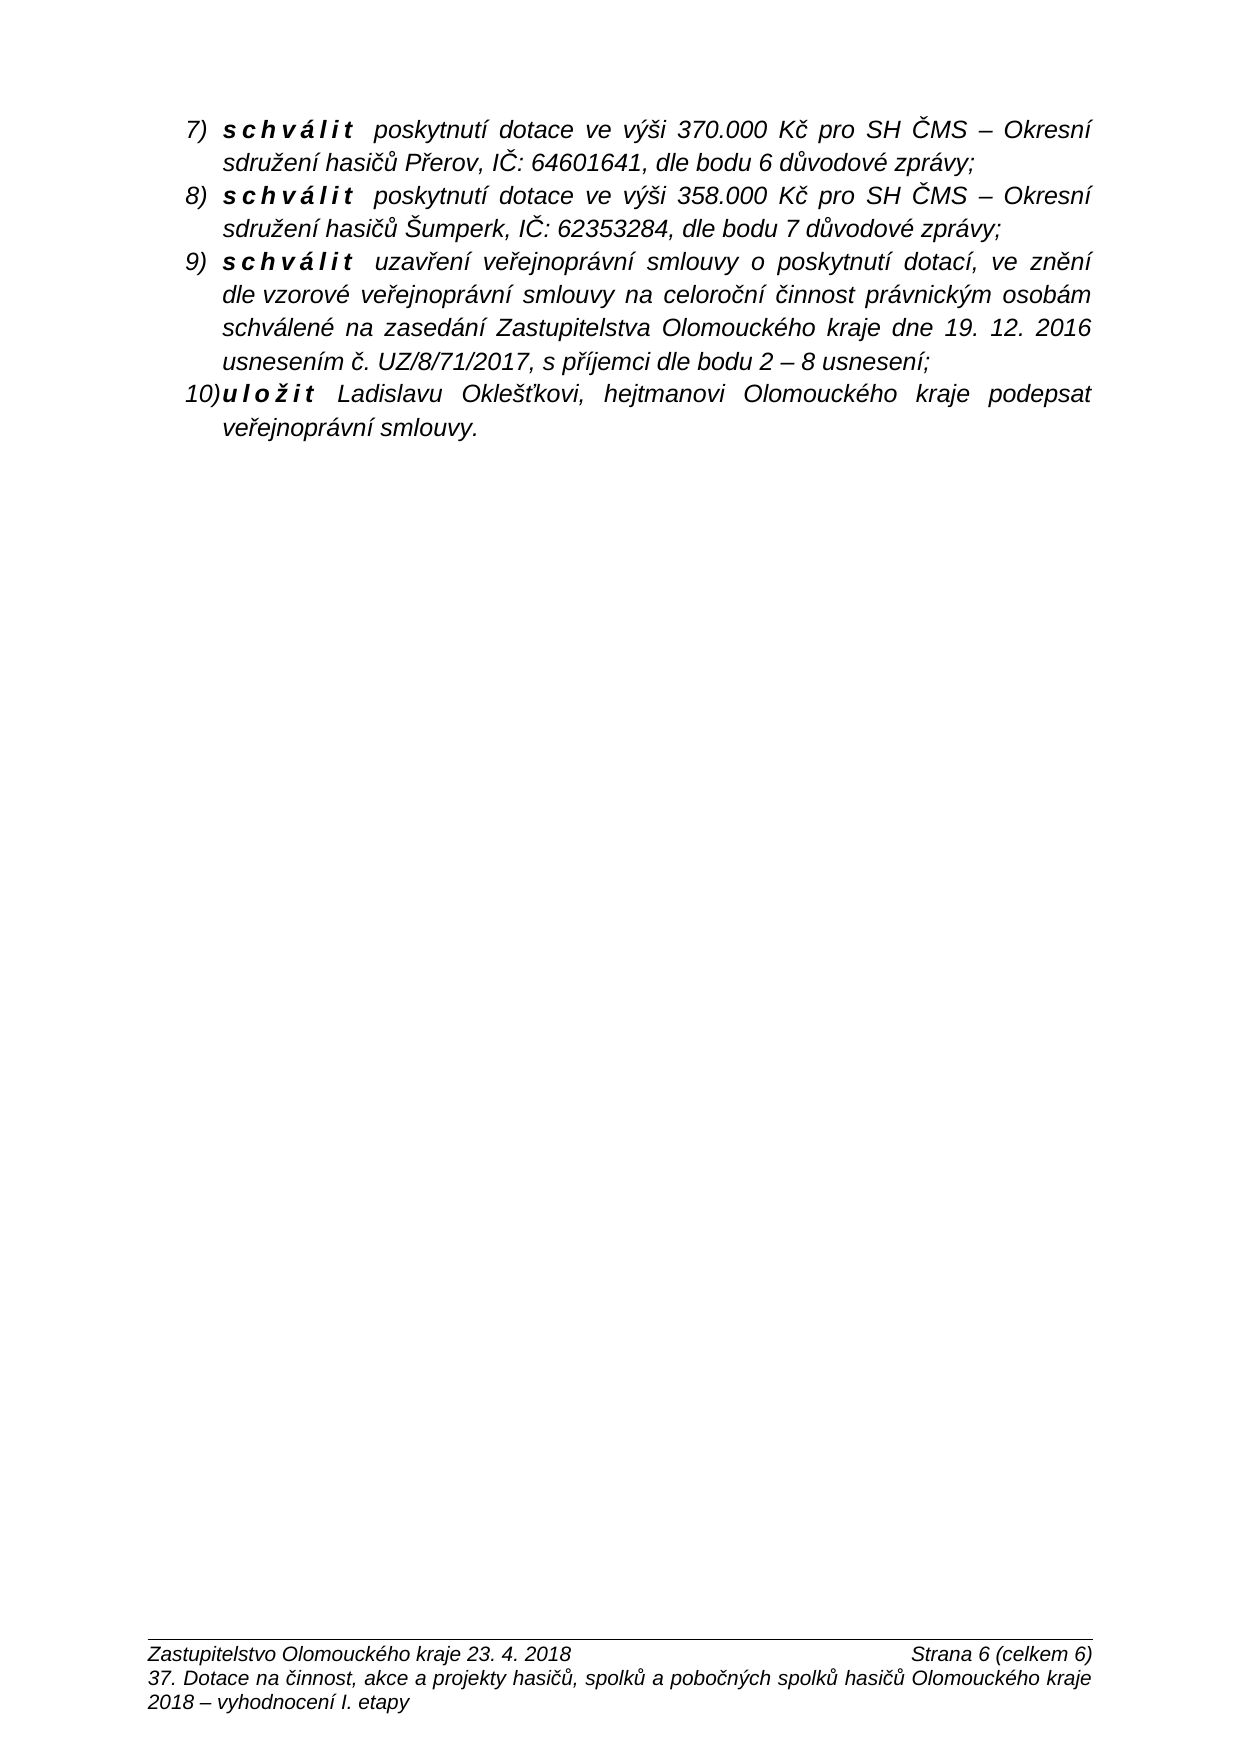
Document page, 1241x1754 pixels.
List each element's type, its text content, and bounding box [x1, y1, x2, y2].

list schválit poskytnutí dotace ve výši 358.000 Kč pro SH ČMS – Okresní sdružení hasičů Šumperk, IČ: 62353284, dle bodu 7 důvodové zprávy; [185, 181, 1093, 243]
list schválit poskytnutí dotace ve výši 370.000 Kč pro SH ČMS – Okresní sdružení hasičů Přerov, IČ: 64601641, dle bodu 6 důvodové zprávy; [185, 115, 1093, 177]
list schválit uzavření veřejnoprávní smlouvy o poskytnutí dotací, ve znění dle vzorové veřejnoprávní smlouvy na celoroční činnost právnickým osobám schválené na zasedání Zastupitelstva Olomouckého kraje dne 19. 12. 2016 usnesením č. UZ/8/71/2017, s příjemci dle bodu 2 – 8 usnesení; [185, 247, 1093, 375]
list uložit Ladislavu Oklešťkovi, hejtmanovi Olomouckého kraje podepsat veřejnoprávní smlouvy. [185, 379, 1093, 441]
